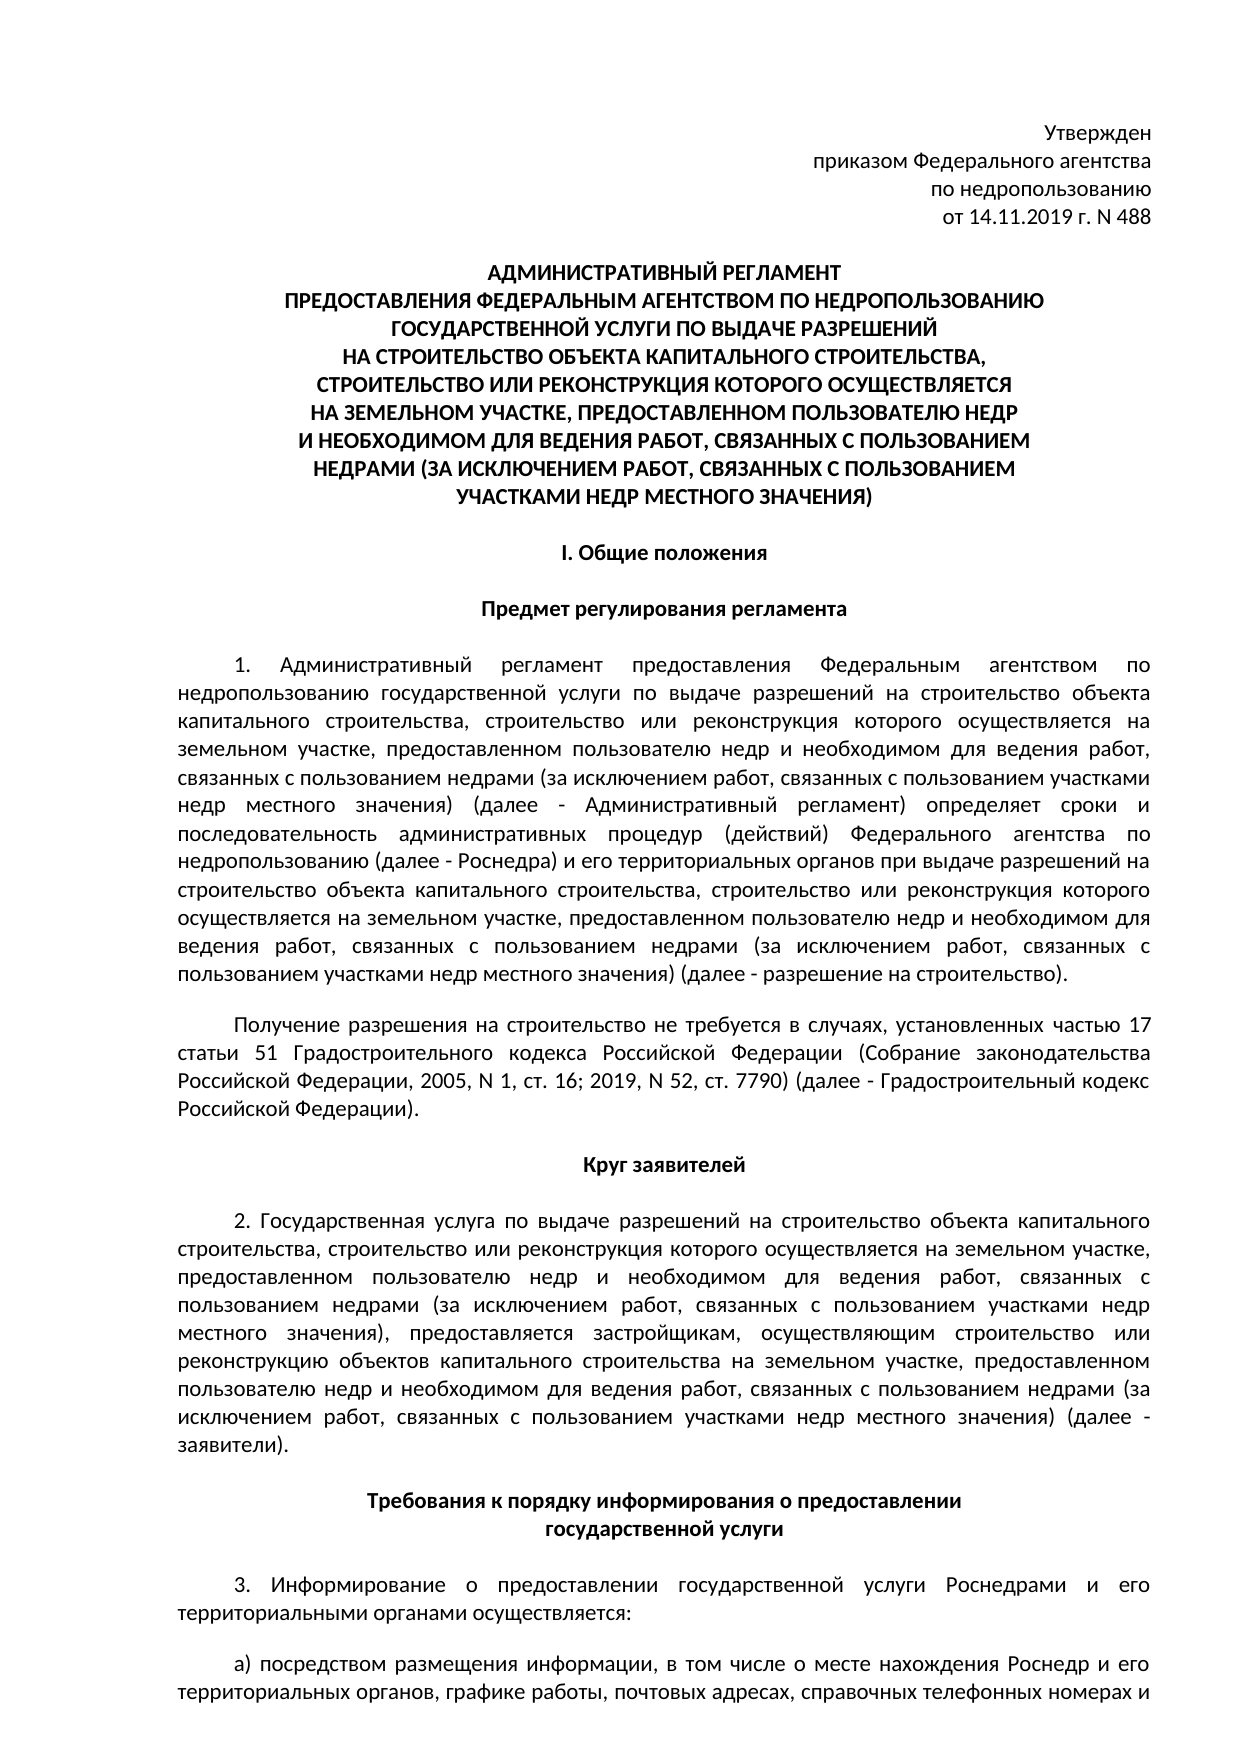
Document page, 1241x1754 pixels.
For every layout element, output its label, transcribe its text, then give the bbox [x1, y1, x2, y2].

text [177, 1649, 1152, 1705]
title НА ЗЕМЕЛЬНОМ УЧАСТКЕ, ПРЕДОСТАВЛЕННОМ ПОЛЬЗОВАТЕЛЮ НЕДР [177, 398, 1152, 426]
title Предмет регулирования регламента [177, 594, 1152, 622]
title НЕДРАМИ (ЗА ИСКЛЮЧЕНИЕМ РАБОТ, СВЯЗАННЫХ С ПОЛЬЗОВАНИЕМ [177, 454, 1152, 482]
title НА СТРОИТЕЛЬСТВО ОБЪЕКТА КАПИТАЛЬНОГО СТРОИТЕЛЬСТВА, [177, 342, 1152, 370]
text от 14.11.2019 г. N 488 [177, 202, 1152, 230]
title ПРЕДОСТАВЛЕНИЯ ФЕДЕРАЛЬНЫМ АГЕНТСТВОМ ПО НЕДРОПОЛЬЗОВАНИЮ [177, 286, 1152, 314]
title I. Общие положения [177, 538, 1152, 566]
title государственной услуги [177, 1514, 1152, 1542]
title И НЕОБХОДИМОМ ДЛЯ ВЕДЕНИЯ РАБОТ, СВЯЗАННЫХ С ПОЛЬЗОВАНИЕМ [177, 426, 1152, 454]
title Требования к порядку информирования о предоставлении [177, 1486, 1152, 1514]
text приказом Федерального агентства [177, 146, 1152, 174]
title СТРОИТЕЛЬСТВО ИЛИ РЕКОНСТРУКЦИЯ КОТОРОГО ОСУЩЕСТВЛЯЕТСЯ [177, 370, 1152, 398]
text Получение разрешения на строительство не требуется в случаях, установленных частью 17 статьи 51 Градостроительного кодекса Российской Федерации (Собрание законодательства Российской Федерации, 2005, N 1, ст. 16; 2019, N 52, ст. 7790) (далее - Градостроительный кодекс Российской Федерации). [177, 1010, 1152, 1122]
title АДМИНИСТРАТИВНЫЙ РЕГЛАМЕНТ [177, 258, 1152, 286]
text 1. Административный регламент предоставления Федеральным агентством по недропользованию государственной услуги по выдаче разрешений на строительство объекта капитального строительства, строительство или реконструкция которого осуществляется на земельном участке, предоставленном пользователю недр и необходимом для ведения работ, связанных с пользованием недрами (за исключением работ, связанных с пользованием участками недр местного значения) (далее - Административный регламент) определяет сроки и последовательность административных процедур (действий) Федерального агентства по недропользованию (далее - Роснедра) и его территориальных органов при выдаче разрешений на строительство объекта капитального строительства, строительство или реконструкция которого осуществляется на земельном участке, предоставленном пользователю недр и необходимом для ведения работ, связанных с пользованием недрами (за исключением работ, связанных с пользованием участками недр местного значения) (далее - разрешение на строительство). [177, 651, 1152, 987]
text 2. Государственная услуга по выдаче разрешений на строительство объекта капитального строительства, строительство или реконструкция которого осуществляется на земельном участке, предоставленном пользователю недр и необходимом для ведения работ, связанных с пользованием недрами (за исключением работ, связанных с пользованием участками недр местного значения), предоставляется застройщикам, осуществляющим строительство или реконструкцию объектов капитального строительства на земельном участке, предоставленном пользователю недр и необходимом для ведения работ, связанных с пользованием недрами (за исключением работ, связанных с пользованием участками недр местного значения) (далее - заявители). [177, 1206, 1152, 1458]
text 3. Информирование о предоставлении государственной услуги Роснедрами и его территориальными органами осуществляется: [177, 1570, 1152, 1626]
title ГОСУДАРСТВЕННОЙ УСЛУГИ ПО ВЫДАЧЕ РАЗРЕШЕНИЙ [177, 314, 1152, 342]
title УЧАСТКАМИ НЕДР МЕСТНОГО ЗНАЧЕНИЯ) [177, 482, 1152, 510]
title Круг заявителей [177, 1150, 1152, 1178]
text по недропользованию [177, 174, 1152, 202]
text Утвержден [177, 118, 1152, 146]
